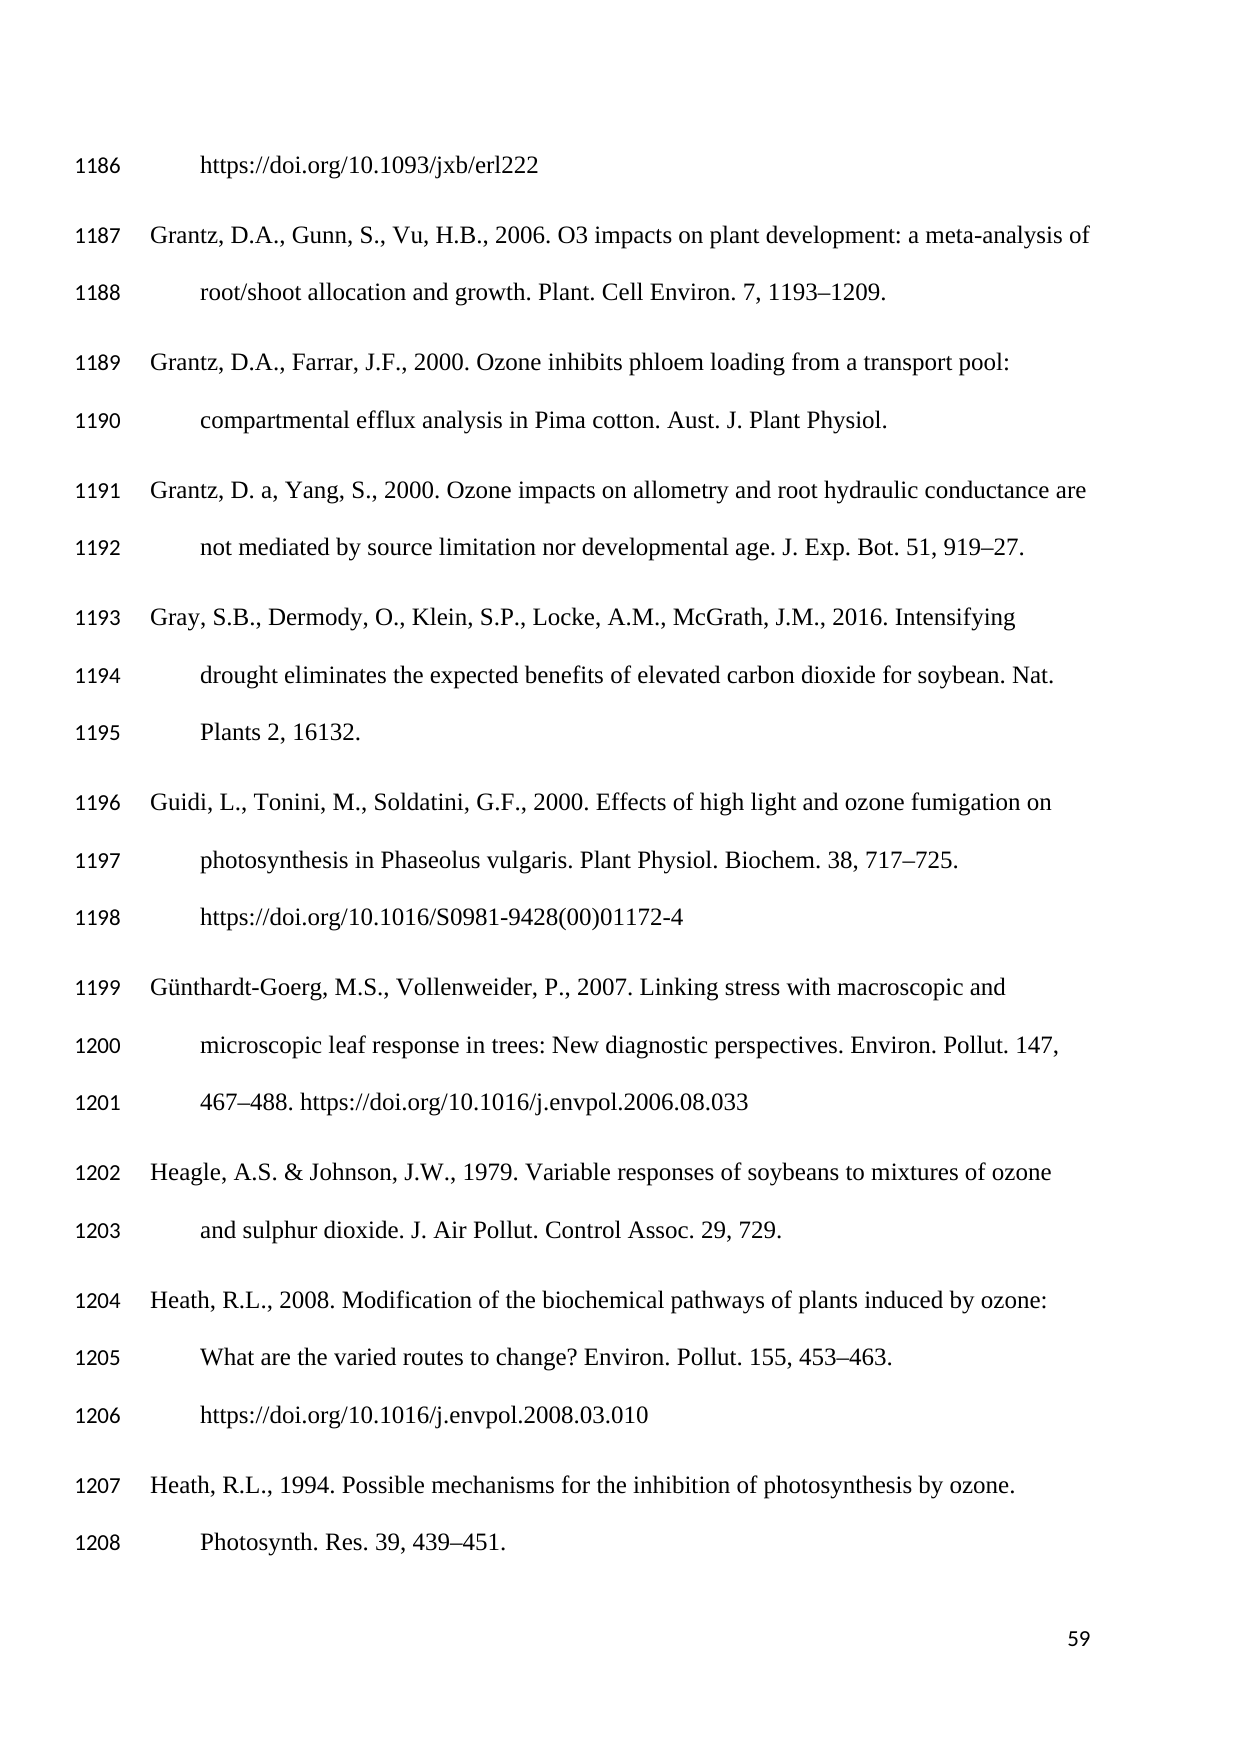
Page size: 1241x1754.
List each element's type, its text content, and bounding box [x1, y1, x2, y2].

text Heagle, A.S. & Johnson, J.W., 1979. Variable responses of soybeans to mixtures of ozone and sulphur dioxide. J. Air Pollut. Control Assoc. 29, 729. [150, 1157, 1090, 1244]
text Grantz, D.A., Farrar, J.F., 2000. Ozone inhibits phloem loading from a transport pool: compartmental efflux analysis in Pima cotton. Aust. J. Plant Physiol. [150, 347, 1090, 434]
text Grantz, D. a, Yang, S., 2000. Ozone impacts on allometry and root hydraulic conductance are not mediated by source limitation nor developmental age. J. Exp. Bot. 51, 919–27. [150, 475, 1090, 561]
text Guidi, L., Tonini, M., Soldatini, G.F., 2000. Effects of high light and ozone fumigation on photosynthesis in Phaseolus vulgaris. Plant Physiol. Biochem. 38, 717–725. https://doi.org/10.1016/S0981-9428(00)01172-4 [150, 787, 1090, 931]
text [150, 150, 1090, 179]
text Günthardt-Goerg, M.S., Vollenweider, P., 2007. Linking stress with macroscopic and microscopic leaf response in trees: New diagnostic perspectives. Environ. Pollut. 147, 467–488. https://doi.org/10.1016/j.envpol.2006.08.033 [150, 972, 1090, 1116]
text Gray, S.B., Dermody, O., Klein, S.P., Locke, A.M., McGrath, J.M., 2016. Intensifying drought eliminates the expected benefits of elevated carbon dioxide for soybean. Nat. Plants 2, 16132. [150, 602, 1090, 746]
text Heath, R.L., 1994. Possible mechanisms for the inhibition of photosynthesis by ozone. Photosynth. Res. 39, 439–451. [150, 1470, 1090, 1556]
text Heath, R.L., 2008. Modification of the biochemical pathways of plants induced by ozone: What are the varied routes to change? Environ. Pollut. 155, 453–463. https://doi.org/10.1016/j.envpol.2008.03.010 [150, 1285, 1090, 1429]
text Grantz, D.A., Gunn, S., Vu, H.B., 2006. O3 impacts on plant development: a meta-analysis of root/shoot allocation and growth. Plant. Cell Environ. 7, 1193–1209. [150, 220, 1090, 306]
